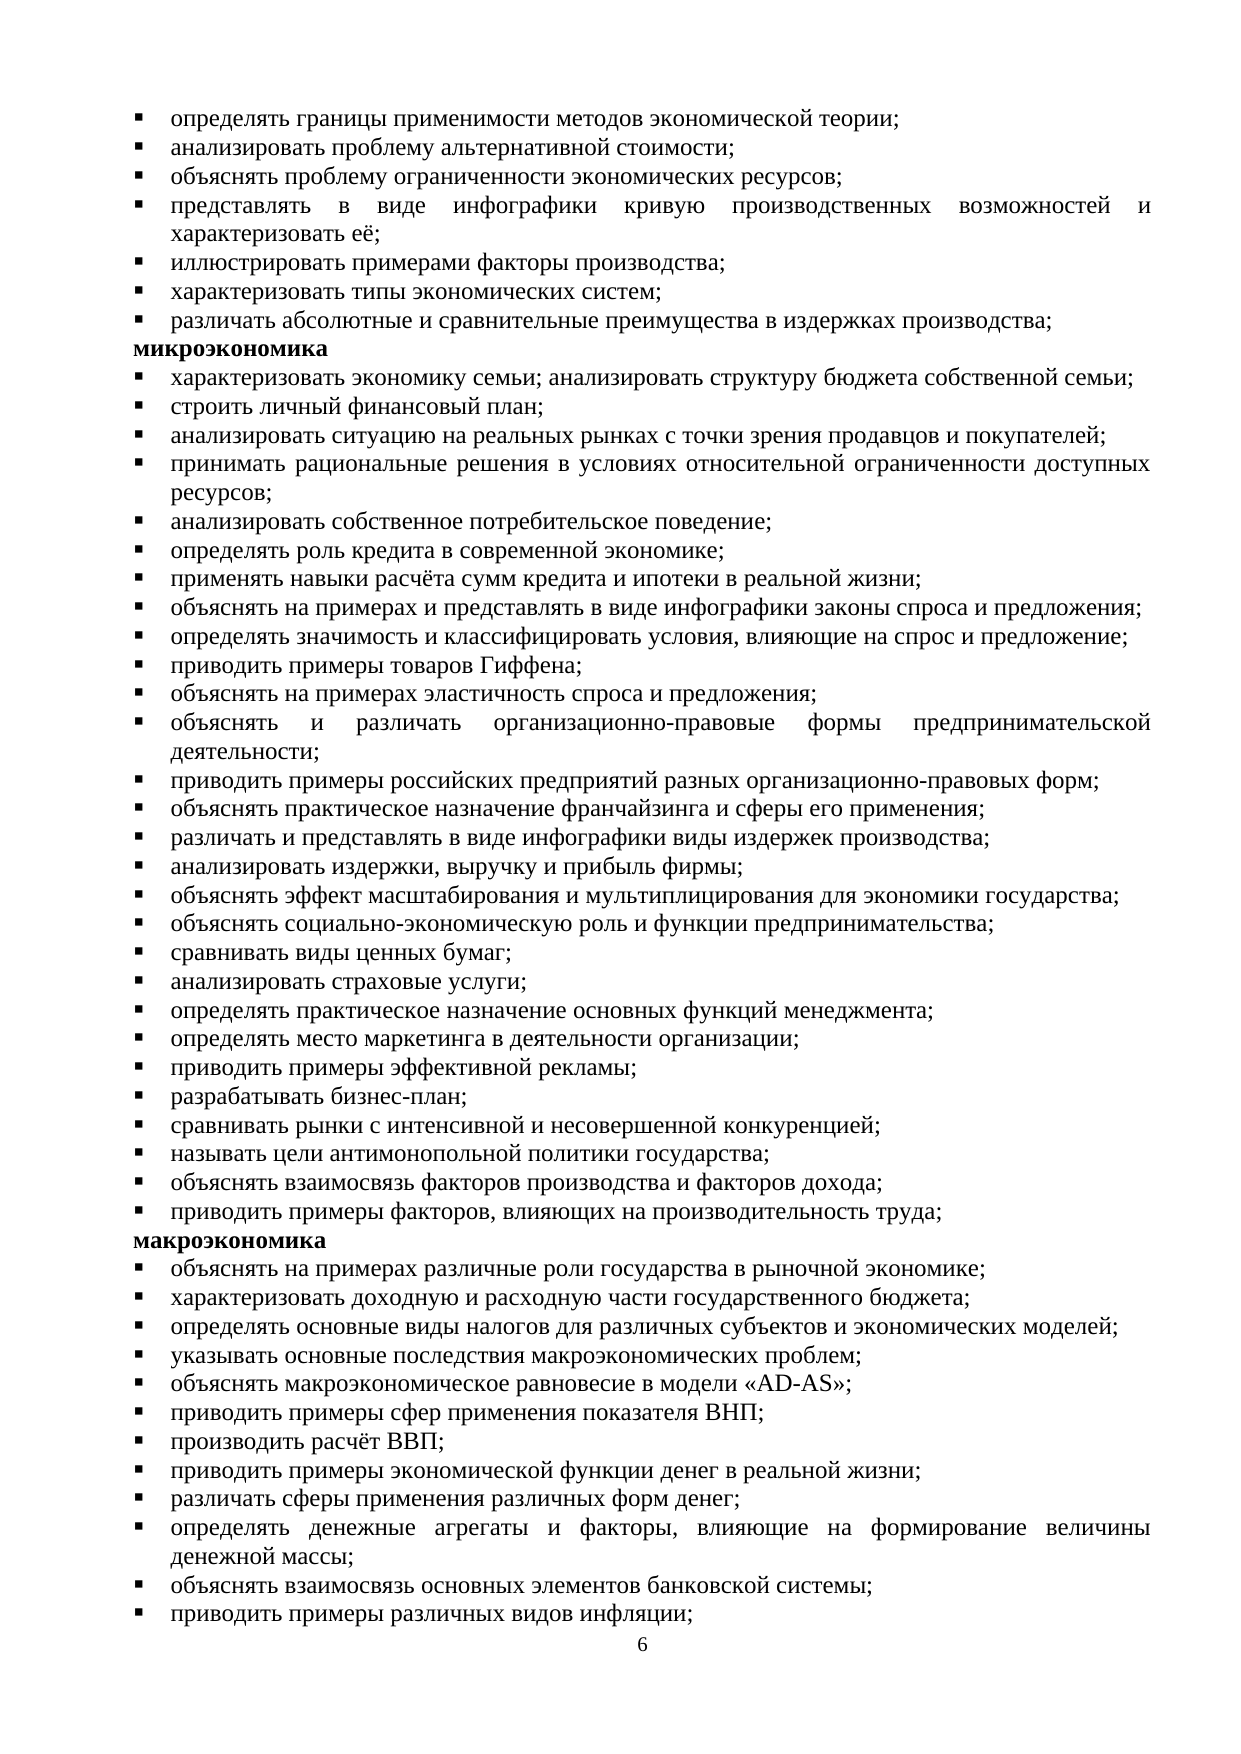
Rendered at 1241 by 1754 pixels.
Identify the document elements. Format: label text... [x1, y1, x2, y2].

list определять основные виды налогов для различных субъектов и экономических моделей; [133, 1311, 1152, 1340]
list иллюстрировать примерами факторы производства; [133, 247, 1152, 276]
list определять границы применимости методов экономической теории; [133, 103, 1152, 132]
list приводить примеры российских предприятий разных организационно-правовых форм; [133, 765, 1152, 793]
list производить расчёт ВВП; [133, 1426, 1152, 1455]
list объяснять практическое назначение франчайзинга и сферы его применения; [133, 793, 1152, 822]
list принимать рациональные решения в условиях относительной ограниченности доступных ресурсов; [133, 448, 1152, 506]
list объяснять на примерах эластичность спроса и предложения; [133, 678, 1152, 707]
list различать абсолютные и сравнительные преимущества в издержках производства; [133, 305, 1152, 333]
text микроэкономика [133, 333, 1152, 362]
list строить личный финансовый план; [133, 391, 1152, 420]
list указывать основные последствия макроэкономических проблем; [133, 1340, 1152, 1368]
list различать сферы применения различных форм денег; [133, 1483, 1152, 1512]
list сравнивать виды ценных бумаг; [133, 937, 1152, 966]
list определять значимость и классифицировать условия, влияющие на спрос и предложение; [133, 621, 1152, 650]
list определять практическое назначение основных функций менеджмента; [133, 995, 1152, 1023]
list приводить примеры факторов, влияющих на производительность труда; [133, 1196, 1152, 1225]
list объяснять взаимосвязь факторов производства и факторов дохода; [133, 1167, 1152, 1196]
list анализировать ситуацию на реальных рынках с точки зрения продавцов и покупателей; [133, 420, 1152, 448]
list определять роль кредита в современной экономике; [133, 535, 1152, 563]
list сравнивать рынки с интенсивной и несовершенной конкуренцией; [133, 1110, 1152, 1138]
list объяснять социально-экономическую роль и функции предпринимательства; [133, 908, 1152, 937]
list объяснять на примерах и представлять в виде инфографики законы спроса и предложения; [133, 592, 1152, 621]
list определять место маркетинга в деятельности организации; [133, 1023, 1152, 1052]
list характеризовать типы экономических систем; [133, 276, 1152, 305]
list объяснять на примерах различные роли государства в рыночной экономике; [133, 1253, 1152, 1282]
list приводить примеры различных видов инфляции; [133, 1598, 1152, 1627]
list определять денежные агрегаты и факторы, влияющие на формирование величины денежной массы; [133, 1512, 1152, 1570]
list анализировать проблему альтернативной стоимости; [133, 132, 1152, 161]
list объяснять проблему ограниченности экономических ресурсов; [133, 161, 1152, 190]
list приводить примеры товаров Гиффена; [133, 650, 1152, 678]
list объяснять и различать организационно-правовые формы предпринимательской деятельности; [133, 707, 1152, 765]
list приводить примеры эффективной рекламы; [133, 1052, 1152, 1081]
list применять навыки расчёта сумм кредита и ипотеки в реальной жизни; [133, 563, 1152, 592]
list различать и представлять в виде инфографики виды издержек производства; [133, 822, 1152, 851]
list анализировать страховые услуги; [133, 966, 1152, 995]
list называть цели антимонопольной политики государства; [133, 1138, 1152, 1167]
list объяснять макроэкономическое равновесие в модели «AD-AS»; [133, 1368, 1152, 1397]
list разрабатывать бизнес-план; [133, 1081, 1152, 1110]
list анализировать собственное потребительское поведение; [133, 506, 1152, 535]
list приводить примеры сфер применения показателя ВНП; [133, 1397, 1152, 1426]
list объяснять взаимосвязь основных элементов банковской системы; [133, 1570, 1152, 1598]
list приводить примеры экономической функции денег в реальной жизни; [133, 1455, 1152, 1483]
list объяснять эффект масштабирования и мультиплицирования для экономики государства; [133, 880, 1152, 908]
text макроэкономика [133, 1225, 1152, 1253]
list характеризовать доходную и расходную части государственного бюджета; [133, 1282, 1152, 1311]
list представлять в виде инфографики кривую производственных возможностей и характеризовать её; [133, 190, 1152, 247]
list анализировать издержки, выручку и прибыль фирмы; [133, 851, 1152, 880]
list характеризовать экономику семьи; анализировать структуру бюджета собственной семьи; [133, 362, 1152, 391]
